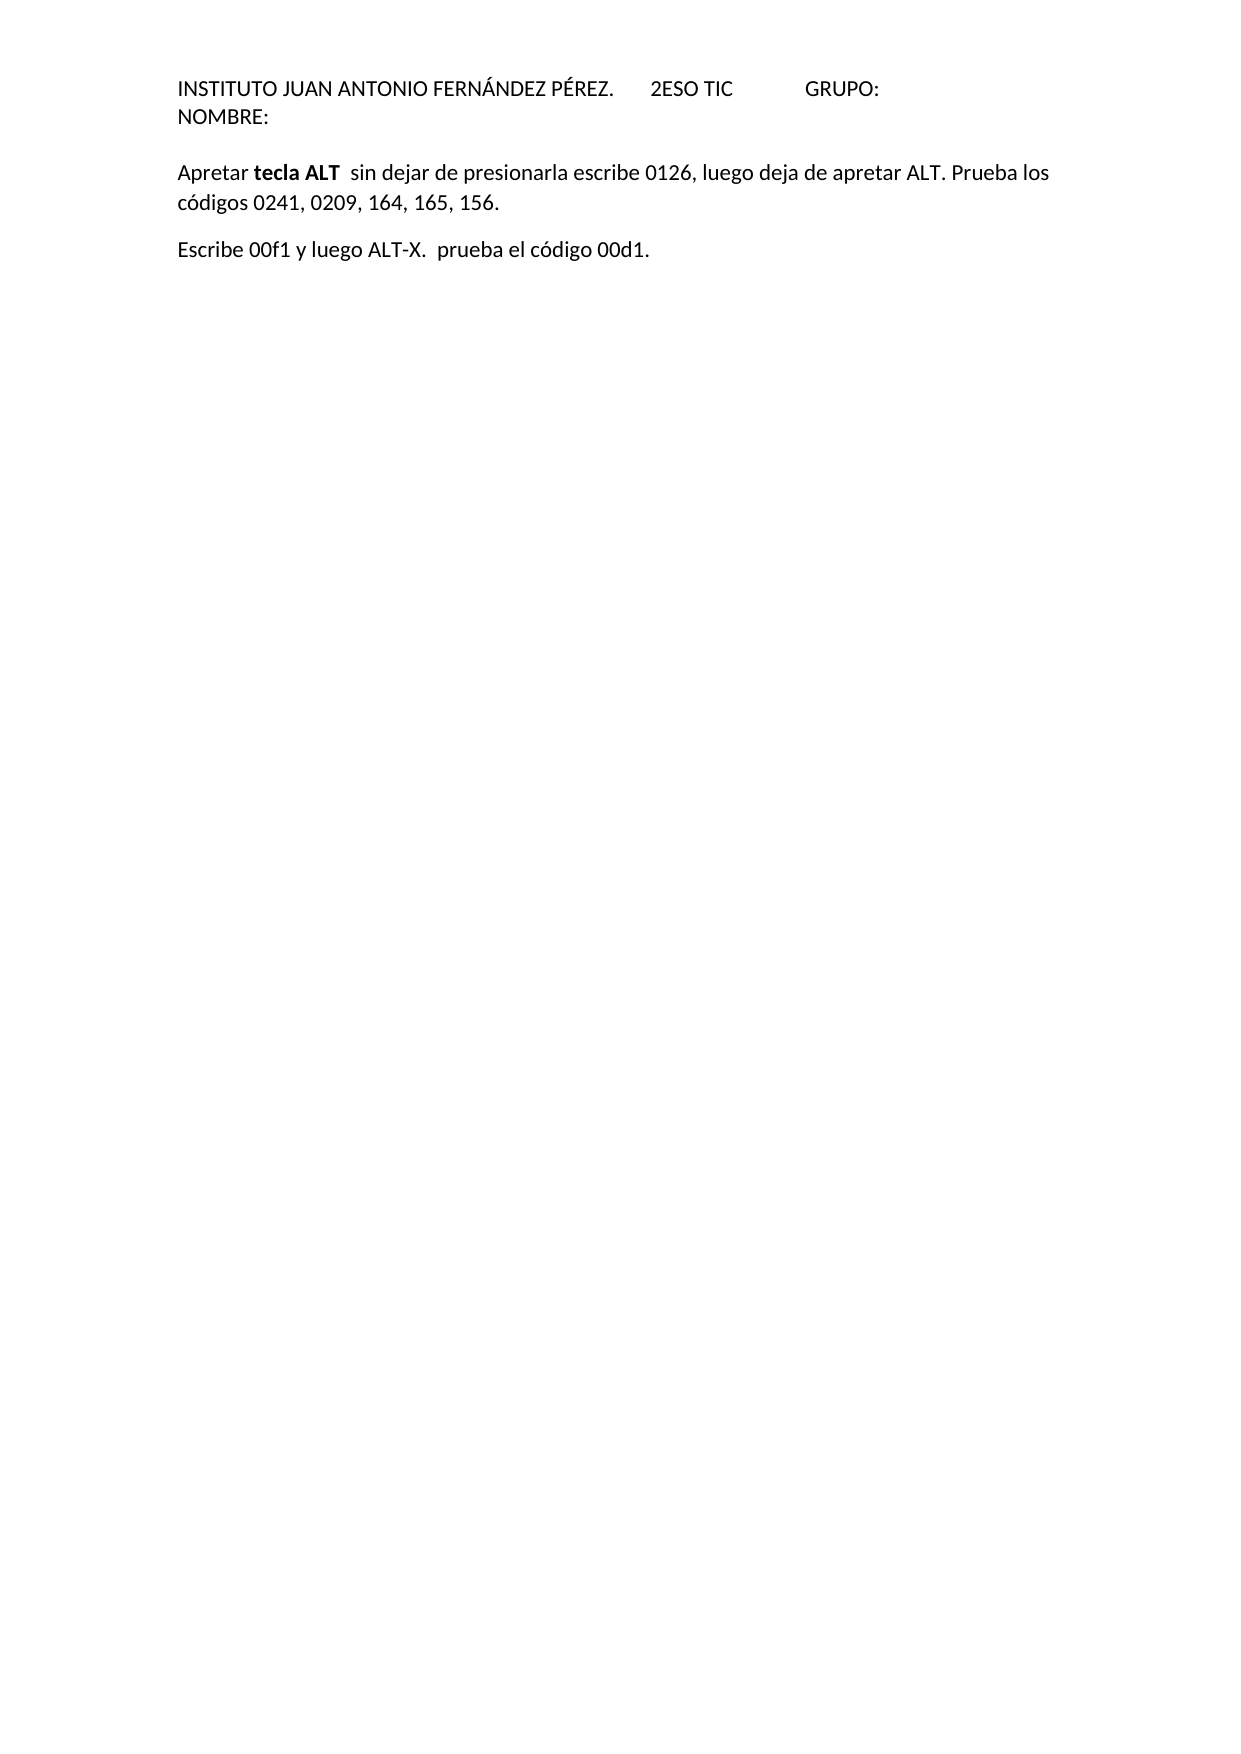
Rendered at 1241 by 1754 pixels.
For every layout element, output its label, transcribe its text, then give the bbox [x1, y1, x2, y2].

text Escribe 00f1 y luego ALT-X. prueba el código 00d1. [177, 235, 1063, 263]
text Apretar tecla ALT sin dejar de presionarla escribe 0126, luego deja de apretar ALT. Prueba los códigos 0241, 0209, 164, 165, 156. [177, 158, 1063, 216]
